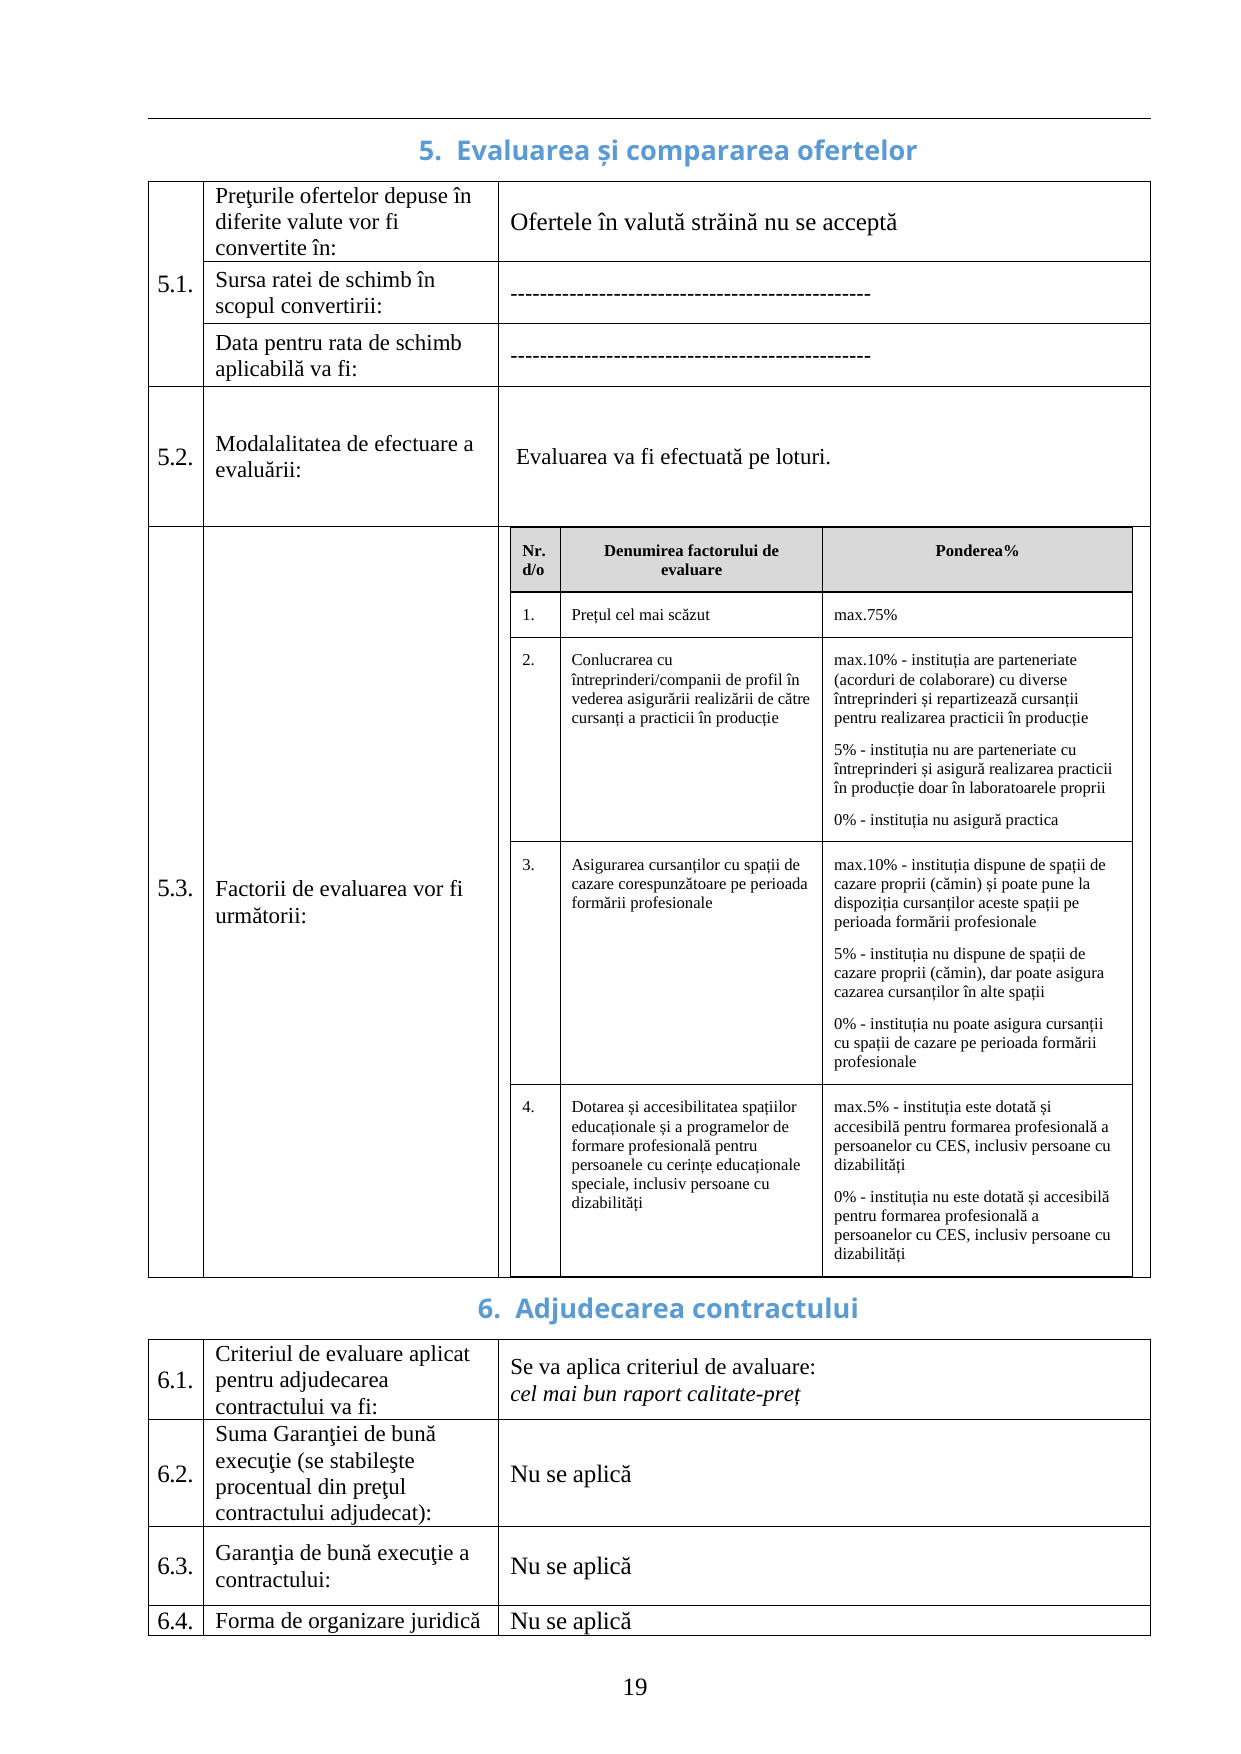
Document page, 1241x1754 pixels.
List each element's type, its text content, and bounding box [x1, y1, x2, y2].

table_cell 5.2. [149, 387, 203, 526]
table_cell [511, 1085, 560, 1276]
table_cell [511, 638, 560, 841]
table_cell Ofertele în valută străină nu se acceptă [499, 182, 1150, 261]
table_cell 6.2. [149, 1420, 203, 1526]
table_cell Factorii de evaluarea vor fi următorii: [204, 527, 498, 1277]
table_cell 6.1. [149, 1340, 203, 1419]
table_cell Nu se aplică [499, 1527, 1150, 1604]
table_cell [511, 842, 560, 1084]
table_cell Sursa ratei de schimb în scopul convertirii: [204, 262, 498, 323]
table_cell [823, 638, 1132, 841]
table_cell [561, 1085, 822, 1276]
table_cell [823, 593, 1132, 637]
table_cell 5.3. [149, 527, 203, 1277]
table_cell Preţurile ofertelor depuse în diferite valute vor fi convertite în: [204, 182, 498, 261]
table_cell ------------------------------------------------- [499, 324, 1150, 386]
table_cell [823, 842, 1132, 1084]
table_cell [561, 593, 822, 637]
table_cell Data pentru rata de schimb aplicabilă va fi: [204, 324, 498, 386]
table_cell Modalalitatea de efectuare a evaluării: [204, 387, 498, 526]
table_cell Nu se aplică [499, 1606, 1150, 1635]
table_cell Nu se aplică [499, 1420, 1150, 1526]
table_cell Evaluarea și compararea ofertelor [148, 119, 1151, 181]
table_cell Suma Garanţiei de bună execuţie (se stabileşte procentual din preţul contractului adjudecat): [204, 1420, 498, 1526]
table_cell Adjudecarea contractului [148, 1278, 1151, 1339]
table_cell 6.3. [149, 1527, 203, 1604]
table_cell 5.1. [149, 182, 203, 386]
table_cell Se va aplica criteriul de avaluare: cel mai bun raport calitate-preț [499, 1340, 1150, 1419]
table_cell 6.4. [149, 1606, 203, 1635]
table_cell Evaluarea va fi efectuată pe loturi. [499, 387, 1150, 526]
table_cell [204, 1606, 498, 1635]
table_cell [1133, 527, 1150, 1277]
table_cell [561, 638, 822, 841]
table_cell Garanţia de bună execuţie a contractului: [204, 1527, 498, 1604]
table_cell [499, 527, 510, 1277]
table_cell Criteriul de evaluare aplicat pentru adjudecarea contractului va fi: [204, 1340, 498, 1419]
table_cell [511, 593, 560, 637]
table_cell [823, 1085, 1132, 1276]
table_cell ------------------------------------------------- [499, 262, 1150, 323]
table_cell [561, 842, 822, 1084]
